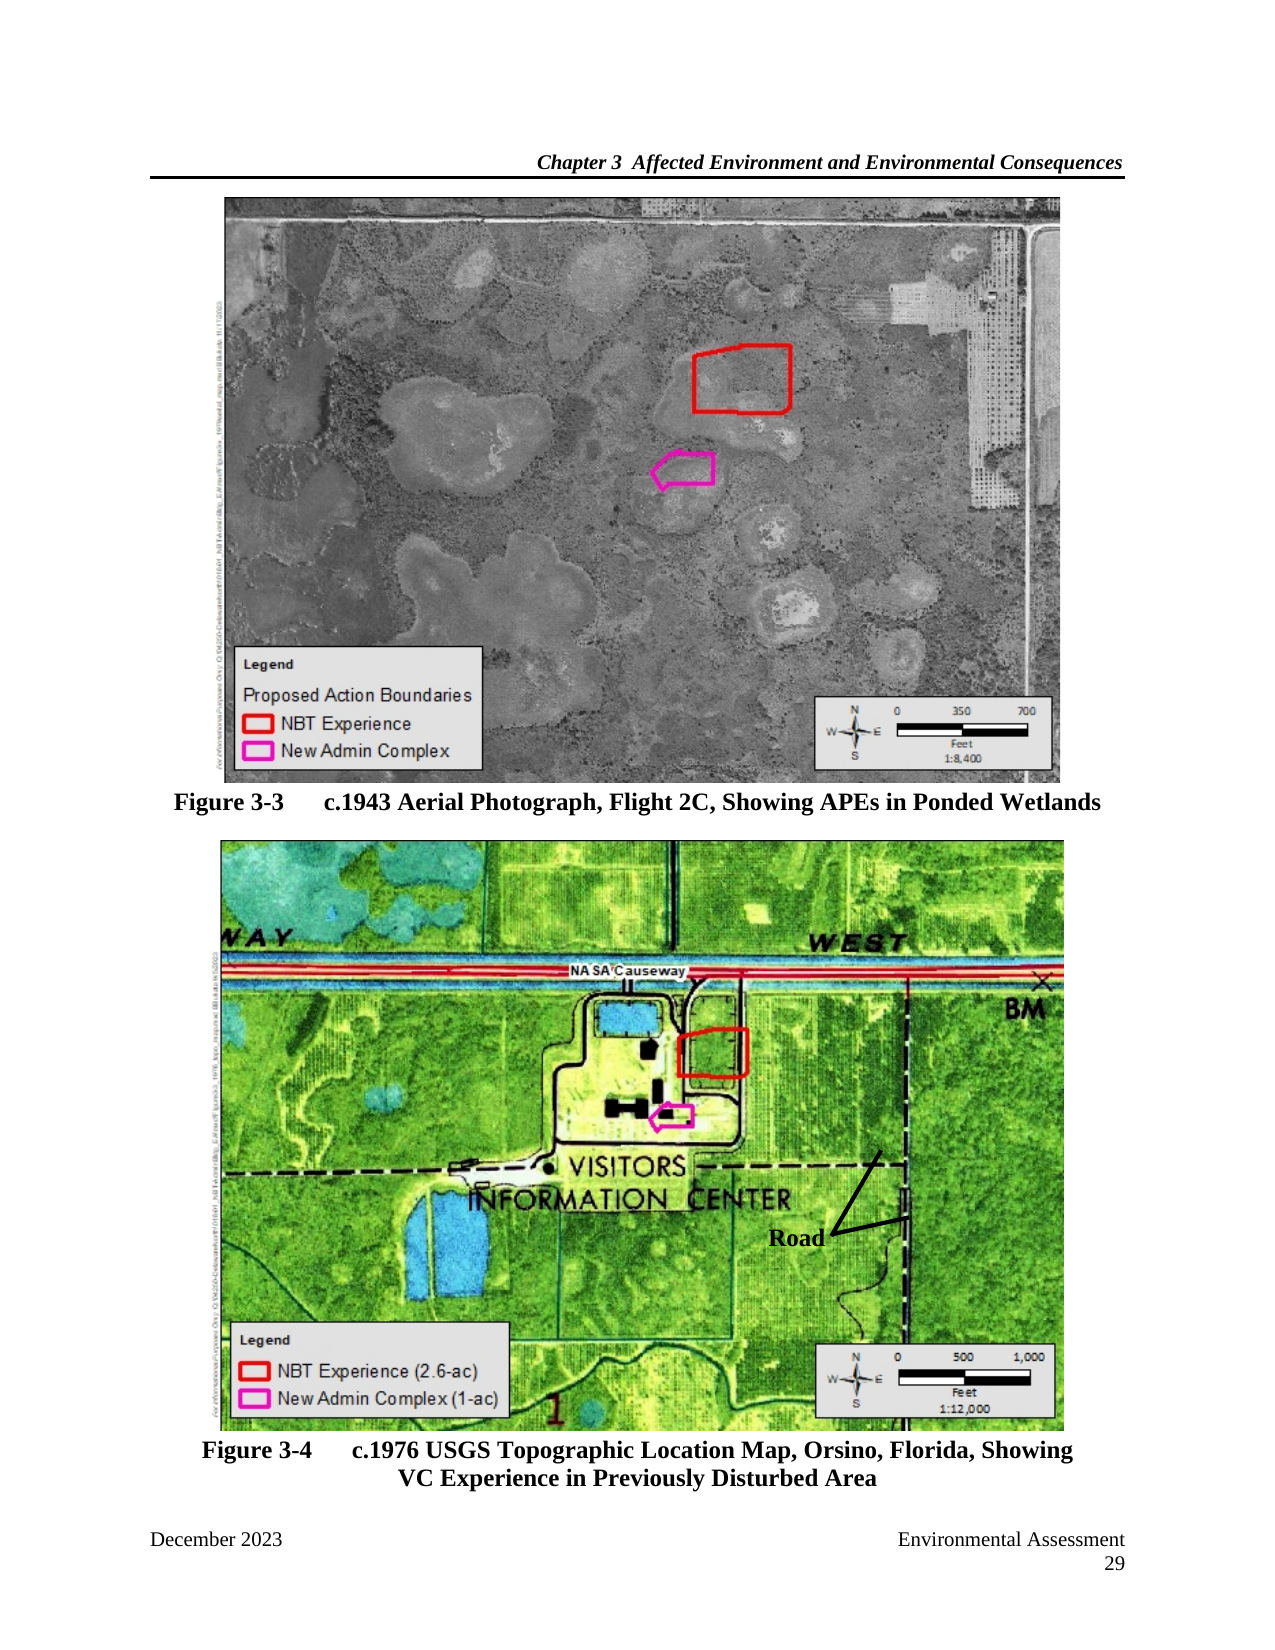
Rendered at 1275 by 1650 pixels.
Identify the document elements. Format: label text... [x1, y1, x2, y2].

text Figure 3-3 c.1943 Aerial Photograph, Flight 2C, Showing APEs in Ponded Wetlands [150, 787, 1125, 815]
picture [211, 840, 1064, 1431]
picture [215, 197, 1060, 783]
text Figure 3-4 c.1976 USGS Topographic Location Map, Orsino, Florida, Showing VC Experience in Previously Disturbed Area [150, 1435, 1125, 1492]
